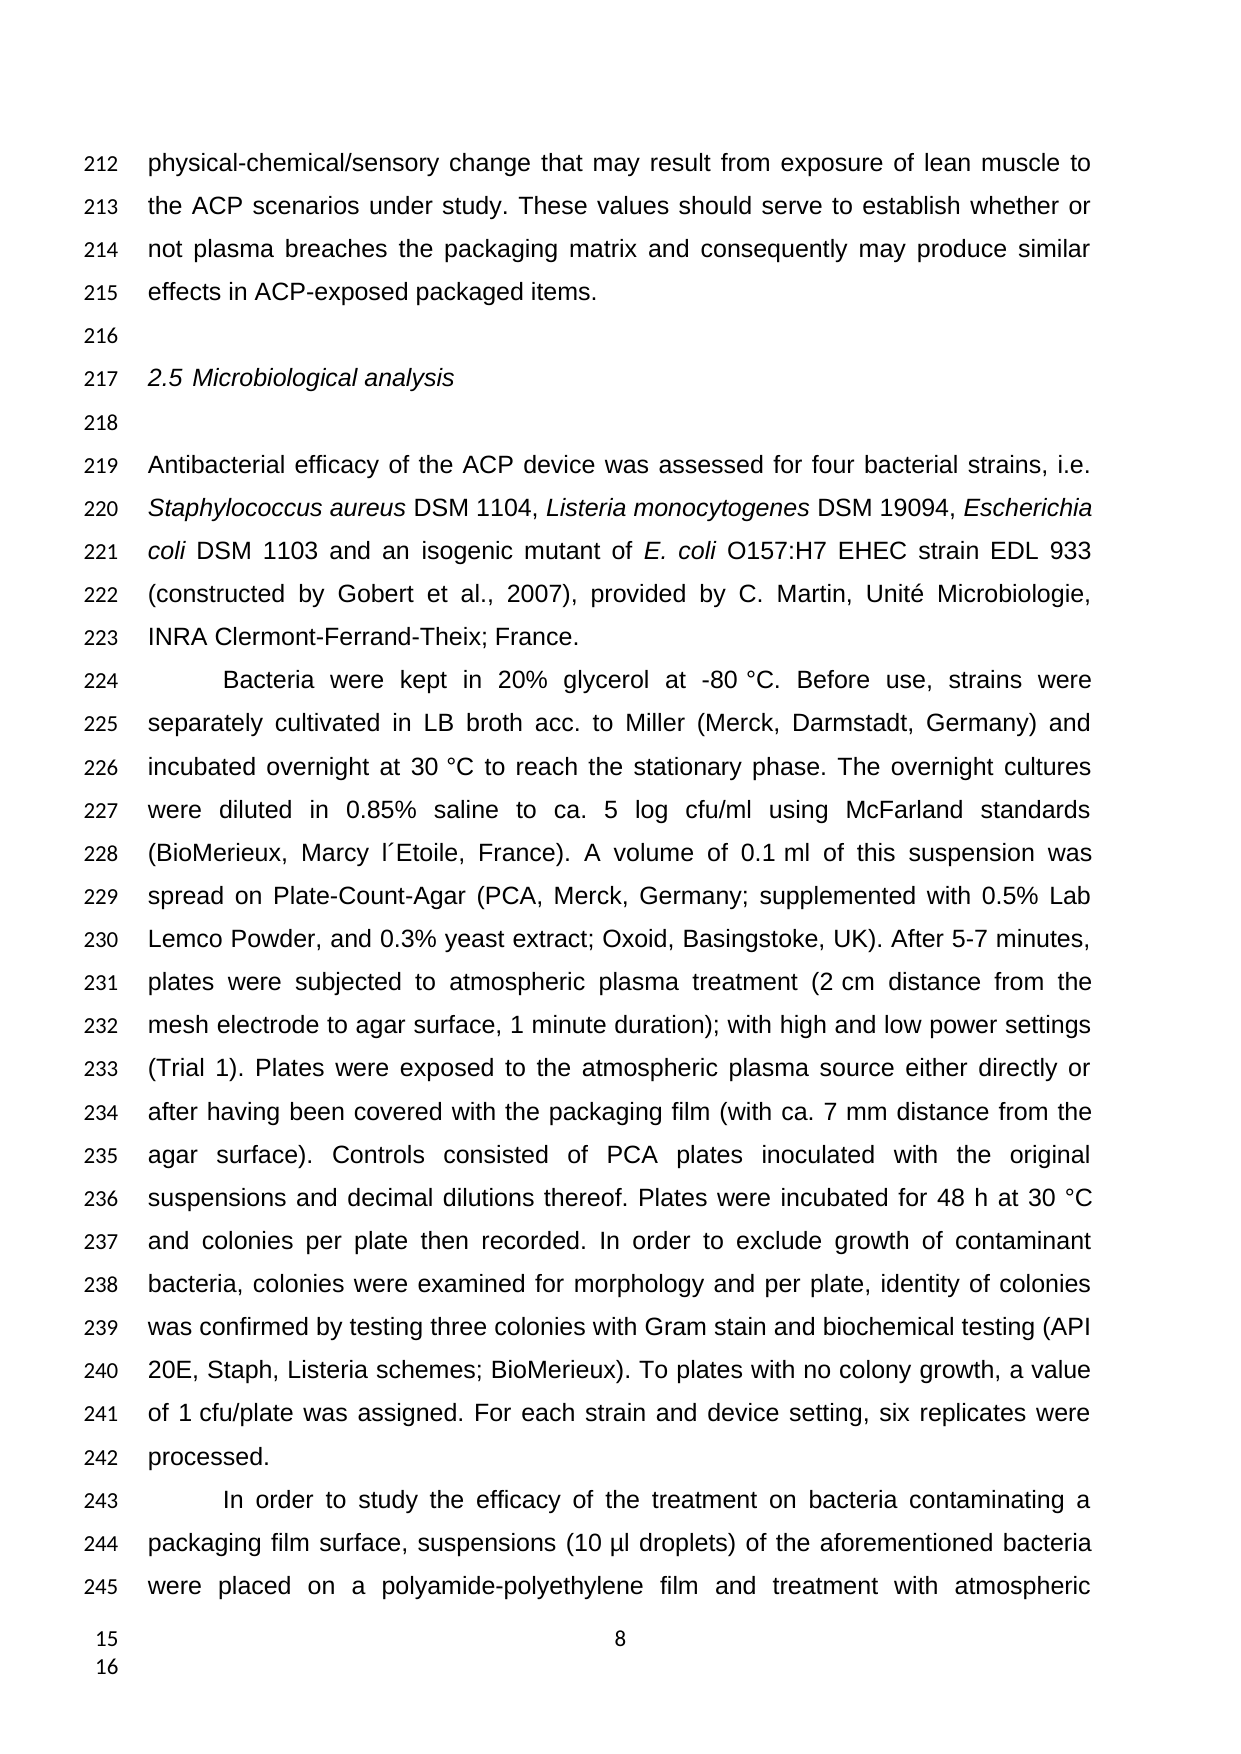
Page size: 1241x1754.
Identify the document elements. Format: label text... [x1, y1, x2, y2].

text Bacteria were kept in 20% glycerol at -80 °C. Before use, strains were separately cultivated in LB broth acc. to Miller (Merck, Darmstadt, Germany) and incubated overnight at 30 °C to reach the stationary phase. The overnight cultures were diluted in 0.85% saline to ca. 5 log cfu/ml using McFarland standards (BioMerieux, Marcy l´Etoile, France). A volume of 0.1 ml of this suspension was spread on Plate-Count-Agar (PCA, Merck, Germany; supplemented with 0.5% Lab Lemco Powder, and 0.3% yeast extract; Oxoid, Basingstoke, UK). After 5-7 minutes, plates were subjected to atmospheric plasma treatment (2 cm distance from the mesh electrode to agar surface, 1 minute duration); with high and low power settings (Trial 1). Plates were exposed to the atmospheric plasma source either directly or after having been covered with the packaging film (with ca. 7 mm distance from the agar surface). Controls consisted of PCA plates inoculated with the original suspensions and decimal dilutions thereof. Plates were incubated for 48 h at 30 °C and colonies per plate then recorded. In order to exclude growth of contaminant bacteria, colonies were examined for morphology and per plate, identity of colonies was confirmed by testing three colonies with Gram stain and biochemical testing (API 20E, Staph, Listeria schemes; BioMerieux). To plates with no colony growth, a value of 1 cfu/plate was assigned. For each strain and device setting, six replicates were processed. [148, 665, 1092, 1470]
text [148, 148, 1092, 306]
text Antibacterial efficacy of the ACP device was assessed for four bacterial strains, i.e. Staphylococcus aureus DSM 1104, Listeria monocytogenes DSM 19094, Escherichia coli DSM 1103 and an isogenic mutant of E. coli O157:H7 EHEC strain EDL 933 (constructed by Gobert et al., 2007), provided by C. Martin, Unité Microbiologie, INRA Clermont-Ferrand-Theix; France. [148, 449, 1092, 651]
list Microbiological analysis [148, 363, 1092, 392]
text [148, 1484, 1092, 1599]
